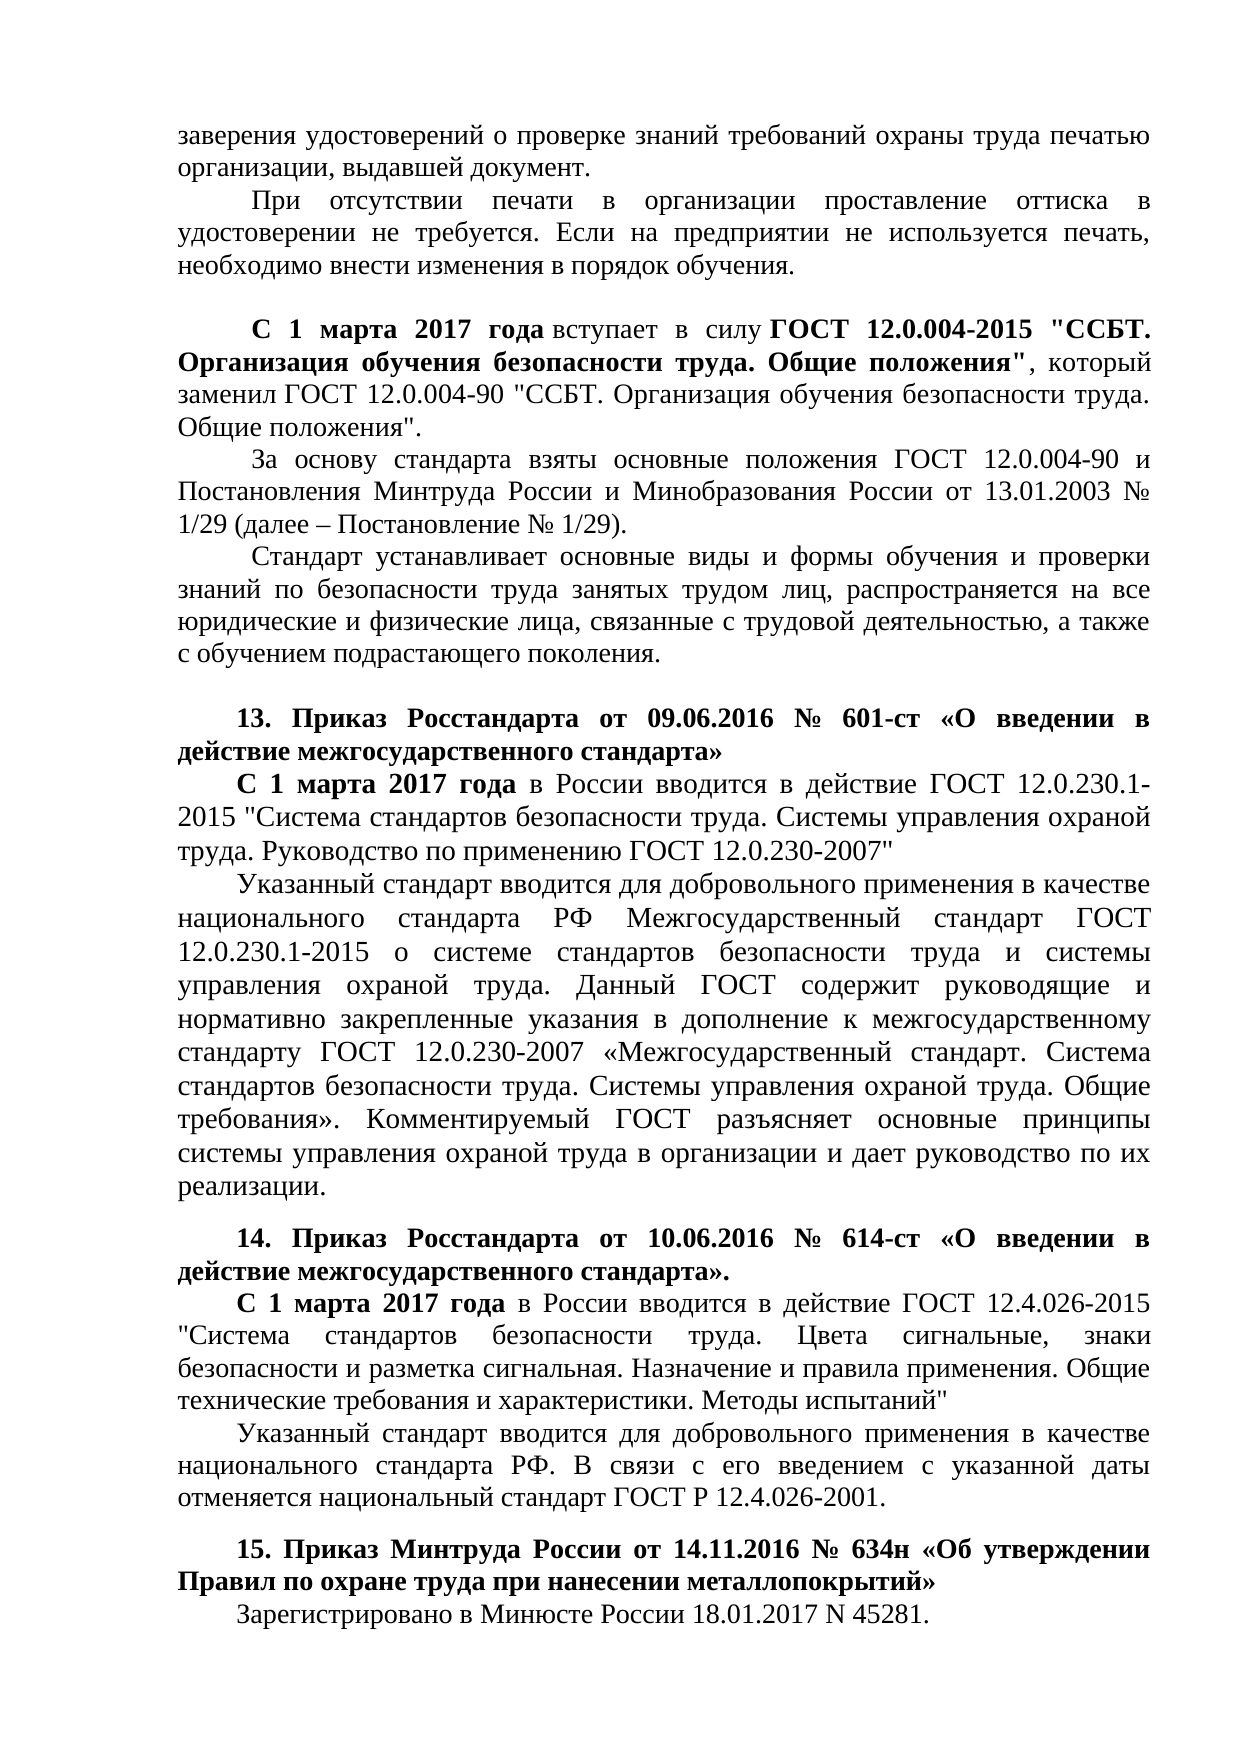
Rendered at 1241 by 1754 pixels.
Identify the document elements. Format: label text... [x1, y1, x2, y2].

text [177, 118, 1152, 183]
text Указанный стандарт вводится для добровольного применения в качестве национального стандарта РФ. В связи с его введением с указанной даты отменяется национальный стандарт ГОСТ Р 12.4.026-2001. [177, 1416, 1152, 1513]
text Указанный стандарт вводится для добровольного применения в качестве национального стандарта РФ Межгосударственный стандарт ГОСТ 12.0.230.1-2015 о системе стандартов безопасности труда и системы управления охраной труда. Данный ГОСТ содержит руководящие и нормативно закрепленные указания в дополнение к межгосударственному стандарту ГОСТ 12.0.230-2007 «Межгосударственный стандарт. Система стандартов безопасности труда. Системы управления охраной труда. Общие требования». Комментируемый ГОСТ разъясняет основные принципы системы управления охраной труда в организации и дает руководство по их реализации. [177, 867, 1152, 934]
text С 1 марта 2017 года вступает в силу ГОСТ 12.0.004-2015 "ССБТ. Организация обучения безопасности труда. Общие положения", который заменил ГОСТ 12.0.004-90 "ССБТ. Организация обучения безопасности труда. Общие положения". [177, 312, 1152, 442]
text 14. Приказ Росстандарта от 10.06.2016 № 614-ст «О введении в действие межгосударственного стандарта». [177, 1221, 1152, 1286]
text Стандарт устанавливает основные виды и формы обучения и проверки знаний по безопасности труда занятых трудом лиц, распространяется на все юридические и физические лица, связанные с трудовой деятельностью, а также с обучением подрастающего поколения. [177, 539, 1152, 669]
text 15. Приказ Минтруда России от 14.11.2016 № 634н «Об утверждении Правил по охране труда при нанесении металлопокрытий» [177, 1532, 1152, 1597]
text С 1 марта 2017 года в России вводится в действие ГОСТ 12.0.230.1-2015 "Система стандартов безопасности труда. Системы управления охраной труда. Руководство по применению ГОСТ 12.0.230-2007" [177, 766, 1152, 867]
text С 1 марта 2017 года в России вводится в действие ГОСТ 12.4.026-2015 "Система стандартов безопасности труда. Цвета сигнальные, знаки безопасности и разметка сигнальная. Назначение и правила применения. Общие технические требования и характеристики. Методы испытаний" [177, 1286, 1152, 1416]
text 13. Приказ Росстандарта от 09.06.2016 № 601-ст «О введении в действие межгосударственного стандарта» [177, 701, 1152, 766]
text Зарегистрировано в Минюсте России 18.01.2017 N 45281. [177, 1597, 1152, 1629]
text При отсутствии печати в организации проставление оттиска в удостоверении не требуется. Если на предприятии не используется печать, необходимо внести изменения в порядок обучения. [177, 183, 1152, 280]
text За основу стандарта взяты основные положения ГОСТ 12.0.004-90 и Постановления Минтруда России и Минобразования России от 13.01.2003 № 1/29 (далее – Постановление № 1/29). [177, 442, 1152, 539]
